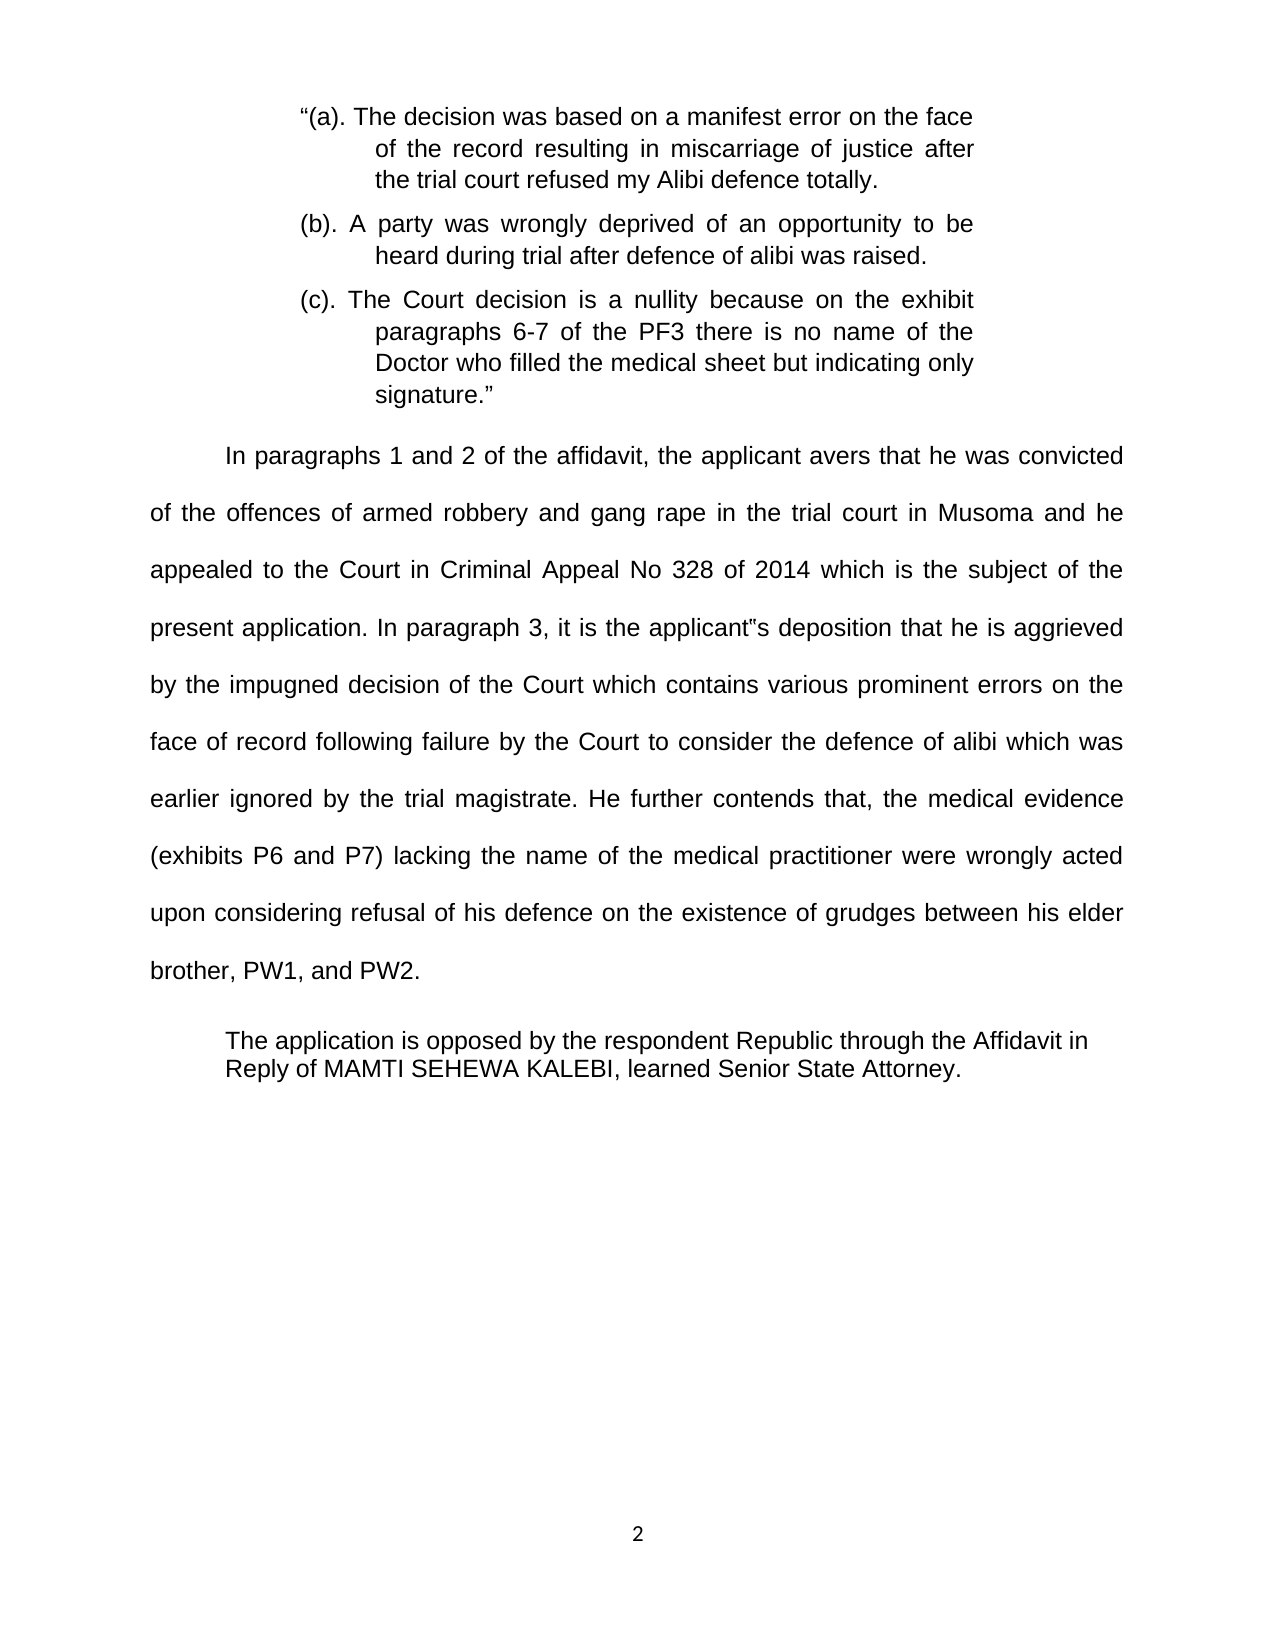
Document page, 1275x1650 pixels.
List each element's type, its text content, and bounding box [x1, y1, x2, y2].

text (c). The Court decision is a nullity because on the exhibit paragraphs 6-7 of the PF3 there is no name of the Doctor who filled the medical sheet but indicating only signature.” [300, 285, 975, 408]
text (b). A party was wrongly deprived of an opportunity to be heard during trial after defence of alibi was raised. [300, 209, 976, 269]
text In paragraphs 1 and 2 of the affidavit, the applicant avers that he was convicted of the offences of armed robbery and gang rape in the trial court in Musoma and he appealed to the Court in Criminal Appeal No 328 of 2014 which is the subject of the present application. In paragraph 3, it is the applicant‟s deposition that he is aggrieved by the impugned decision of the Court which contains various prominent errors on the face of record following failure by the Court to consider the defence of alibi which was earlier ignored by the trial magistrate. He further contends that, the medical evidence (exhibits P6 and P7) lacking the name of the medical practitioner were wrongly acted upon considering refusal of his defence on the existence of grudges between his elder brother, PW1, and PW2. [150, 441, 1126, 984]
text The application is opposed by the respondent Republic through the Affidavit in Reply of MAMTI SEHEWA KALEBI, learned Senior State Attorney. [225, 1026, 1137, 1083]
subtitle “(a). The decision was based on a manifest error on the face of the record resulting in miscarriage of justice after the trial court refused my Alibi defence totally. [300, 102, 975, 194]
